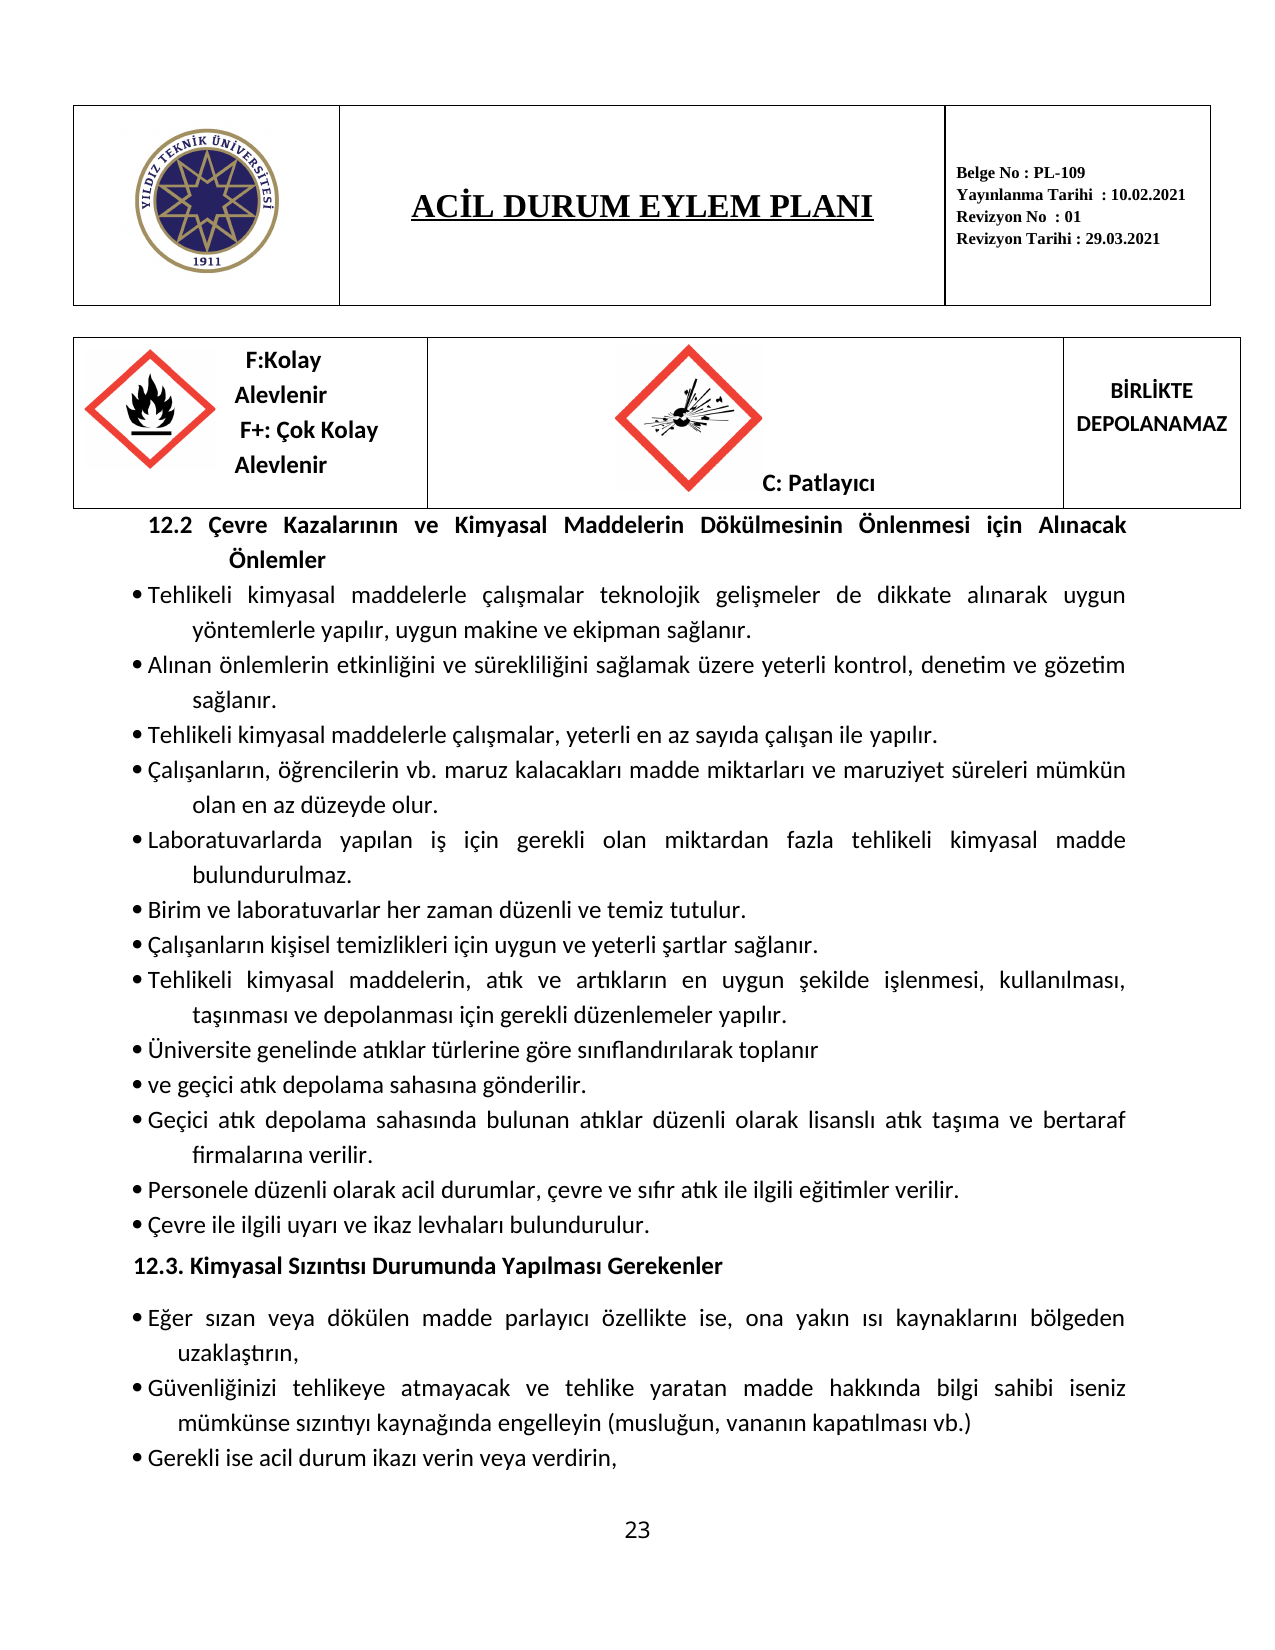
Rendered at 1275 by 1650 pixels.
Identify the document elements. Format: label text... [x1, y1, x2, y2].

list Tehlikeli kimyasal maddelerle çalışmalar, yeterli en az sayıda çalışan ile yapılır. [133, 719, 1127, 749]
list Geçici atık depolama sahasında bulunan atıklar düzenli olarak lisanslı atık taşıma ve bertaraf firmalarına verilir. [133, 1104, 1127, 1169]
list ve geçici atık depolama sahasına gönderilir. [133, 1069, 1127, 1099]
list Çalışanların kişisel temizlikleri için uygun ve yeterli şartlar sağlanır. [133, 929, 1127, 959]
list Güvenliğinizi tehlikeye atmayacak ve tehlike yaratan madde hakkında bilgi sahibi iseniz mümkünse sızıntıyı kaynağında engelleyin (musluğun, vananın kapatılması vb.) [133, 1372, 1127, 1437]
list Alınan önlemlerin etkinliğini ve sürekliliğini sağlamak üzere yeterli kontrol, denetim ve gözetim sağlanır. [133, 649, 1127, 714]
list Üniversite genelinde atıklar türlerine göre sınıflandırılarak toplanır [133, 1034, 1127, 1064]
list 12.2 Çevre Kazalarının ve Kimyasal Maddelerin Dökülmesinin Önlenmesi için Alınacak Önlemler [148, 509, 1127, 574]
list Birim ve laboratuvarlar her zaman düzenli ve temiz tutulur. [133, 894, 1127, 924]
text 12.3. Kimyasal Sızıntısı Durumunda Yapılması Gerekenler [133, 1250, 1127, 1281]
list Çalışanların, öğrencilerin vb. maruz kalacakları madde miktarları ve maruziyet süreleri mümkün olan en az düzeyde olur. [133, 754, 1127, 819]
list Gerekli ise acil durum ikazı verin veya verdirin, [133, 1442, 1127, 1472]
list Eğer sızan veya dökülen madde parlayıcı özellikte ise, ona yakın ısı kaynaklarını bölgeden uzaklaştırın, [133, 1302, 1127, 1367]
list Tehlikeli kimyasal maddelerin, atık ve artıkların en uygun şekilde işlenmesi, kullanılması, taşınması ve depolanması için gerekli düzenlemeler yapılır. [133, 964, 1127, 1029]
list Personele düzenli olarak acil durumlar, çevre ve sıfır atık ile ilgili eğitimler verilir. [133, 1174, 1127, 1204]
table_cell C: Patlayıcı [428, 338, 1063, 508]
picture [113, 106, 300, 305]
list Çevre ile ilgili uyarı ve ikaz levhaları bulundurulur. [133, 1209, 1127, 1239]
picture [614, 344, 763, 492]
list Tehlikeli kimyasal maddelerle çalışmalar teknolojik gelişmeler de dikkate alınarak uygun yöntemlerle yapılır, uygun makine ve ekipman sağlanır. [133, 579, 1127, 644]
picture [84, 349, 216, 469]
table_cell BİRLİKTE DEPOLANAMAZ [1064, 338, 1240, 508]
table_cell F:Kolay Alevlenir F+: Çok Kolay Alevlenir [74, 338, 427, 508]
list Laboratuvarlarda yapılan iş için gerekli olan miktardan fazla tehlikeli kimyasal madde bulundurulmaz. [133, 824, 1127, 889]
